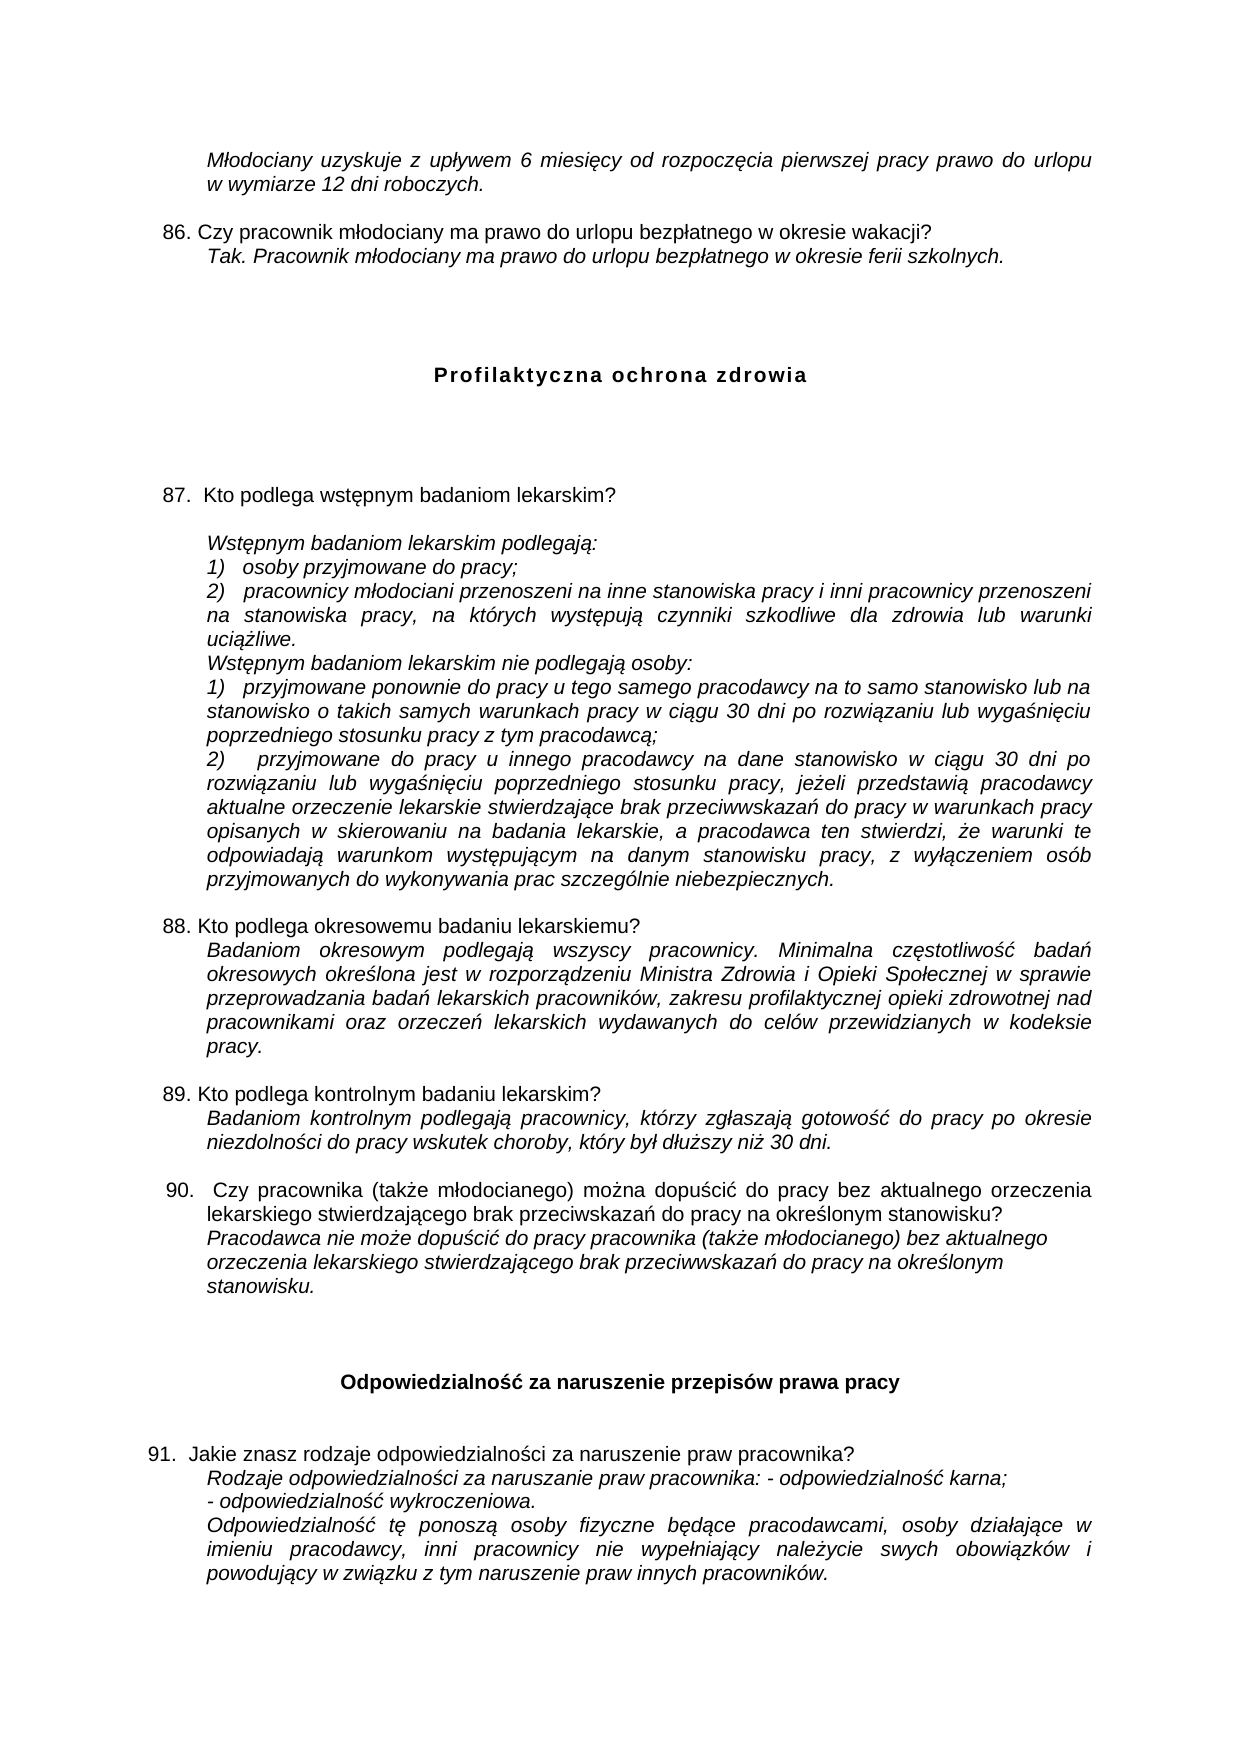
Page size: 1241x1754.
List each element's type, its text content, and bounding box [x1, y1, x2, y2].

text 2) pracownicy młodociani przenoszeni na inne stanowiska pracy i inni pracownicy przenoszeni na stanowiska pracy, na których występują czynniki szkodliwe dla zdrowia lub warunki uciążliwe. [207, 579, 1093, 651]
text 87. Kto podlega wstępnym badaniom lekarskim? [162, 483, 1093, 507]
text Badaniom okresowym podlegają wszyscy pracownicy. Minimalna częstotliwość badań okresowych określona jest w rozporządzeniu Ministra Zdrowia i Opieki Społecznej w sprawie przeprowadzania badań lekarskich pracowników, zakresu profilaktycznej opieki zdrowotnej nad pracownikami oraz orzeczeń lekarskich wydawanych do celów przewidzianych w kodeksie pracy. [207, 938, 1093, 1058]
text 86. Czy pracownik młodociany ma prawo do urlopu bezpłatnego w okresie wakacji? [162, 219, 1093, 243]
text 91. Jakie znasz rodzaje odpowiedzialności za naruszenie praw pracownika? [148, 1441, 1093, 1465]
text 1) przyjmowane ponownie do pracy u tego samego pracodawcy na to samo stanowisko lub na stanowisko o takich samych warunkach pracy w ciągu 30 dni po rozwiązaniu lub wygaśnięciu poprzedniego stosunku pracy z tym pracodawcą; [207, 675, 1093, 747]
text 90. Czy pracownika (także młodocianego) można dopuścić do pracy bez aktualnego orzeczenia lekarskiego stwierdzającego brak przeciwskazań do pracy na określonym stanowisku? [148, 1178, 1093, 1226]
text Wstępnym badaniom lekarskim nie podlegają osoby: [207, 651, 1093, 675]
text 89. Kto podlega kontrolnym badaniu lekarskim? [162, 1082, 1093, 1106]
text 2) przyjmowane do pracy u innego pracodawcy na dane stanowisko w ciągu 30 dni po rozwiązaniu lub wygaśnięciu poprzedniego stosunku pracy, jeżeli przedstawią pracodawcy aktualne orzeczenie lekarskie stwierdzające brak przeciwwskazań do pracy w warunkach pracy opisanych w skierowaniu na badania lekarskie, a pracodawca ten stwierdzi, że warunki te odpowiadają warunkom występującym na danym stanowisku pracy, z wyłączeniem osób przyjmowanych do wykonywania prac szczególnie niebezpiecznych. [207, 747, 1093, 890]
text Rodzaje odpowiedzialności za naruszanie praw pracownika: - odpowiedzialność karna; [207, 1465, 1093, 1489]
text Odpowiedzialność tę ponoszą osoby fizyczne będące pracodawcami, osoby działające w imieniu pracodawcy, inni pracownicy nie wypełniający należycie swych obowiązków i powodujący w związku z tym naruszenie praw innych pracowników. [207, 1513, 1093, 1585]
text Badaniom kontrolnym podlegają pracownicy, którzy zgłaszają gotowość do pracy po okresie niezdolności do pracy wskutek choroby, który był dłuższy niż 30 dni. [207, 1106, 1093, 1154]
text Tak. Pracownik młodociany ma prawo do urlopu bezpłatnego w okresie ferii szkolnych. [207, 243, 1093, 267]
text Odpowiedzialność za naruszenie przepisów prawa pracy [148, 1369, 1093, 1393]
text - odpowiedzialność wykroczeniowa. [207, 1489, 1093, 1513]
text 88. Kto podlega okresowemu badaniu lekarskiemu? [162, 914, 1093, 938]
text Profilaktyczna ochrona zdrowia [148, 363, 1093, 387]
text Młodociany uzyskuje z upływem 6 miesięcy od rozpoczęcia pierwszej pracy prawo do urlopu w wymiarze 12 dni roboczych. [207, 148, 1093, 196]
text 1) osoby przyjmowane do pracy; [207, 555, 1093, 579]
text Wstępnym badaniom lekarskim podlegają: [207, 531, 1093, 555]
text Pracodawca nie może dopuścić do pracy pracownika (także młodocianego) bez aktualnego orzeczenia lekarskiego stwierdzającego brak przeciwwskazań do pracy na określonym stanowisku. [207, 1226, 1093, 1298]
